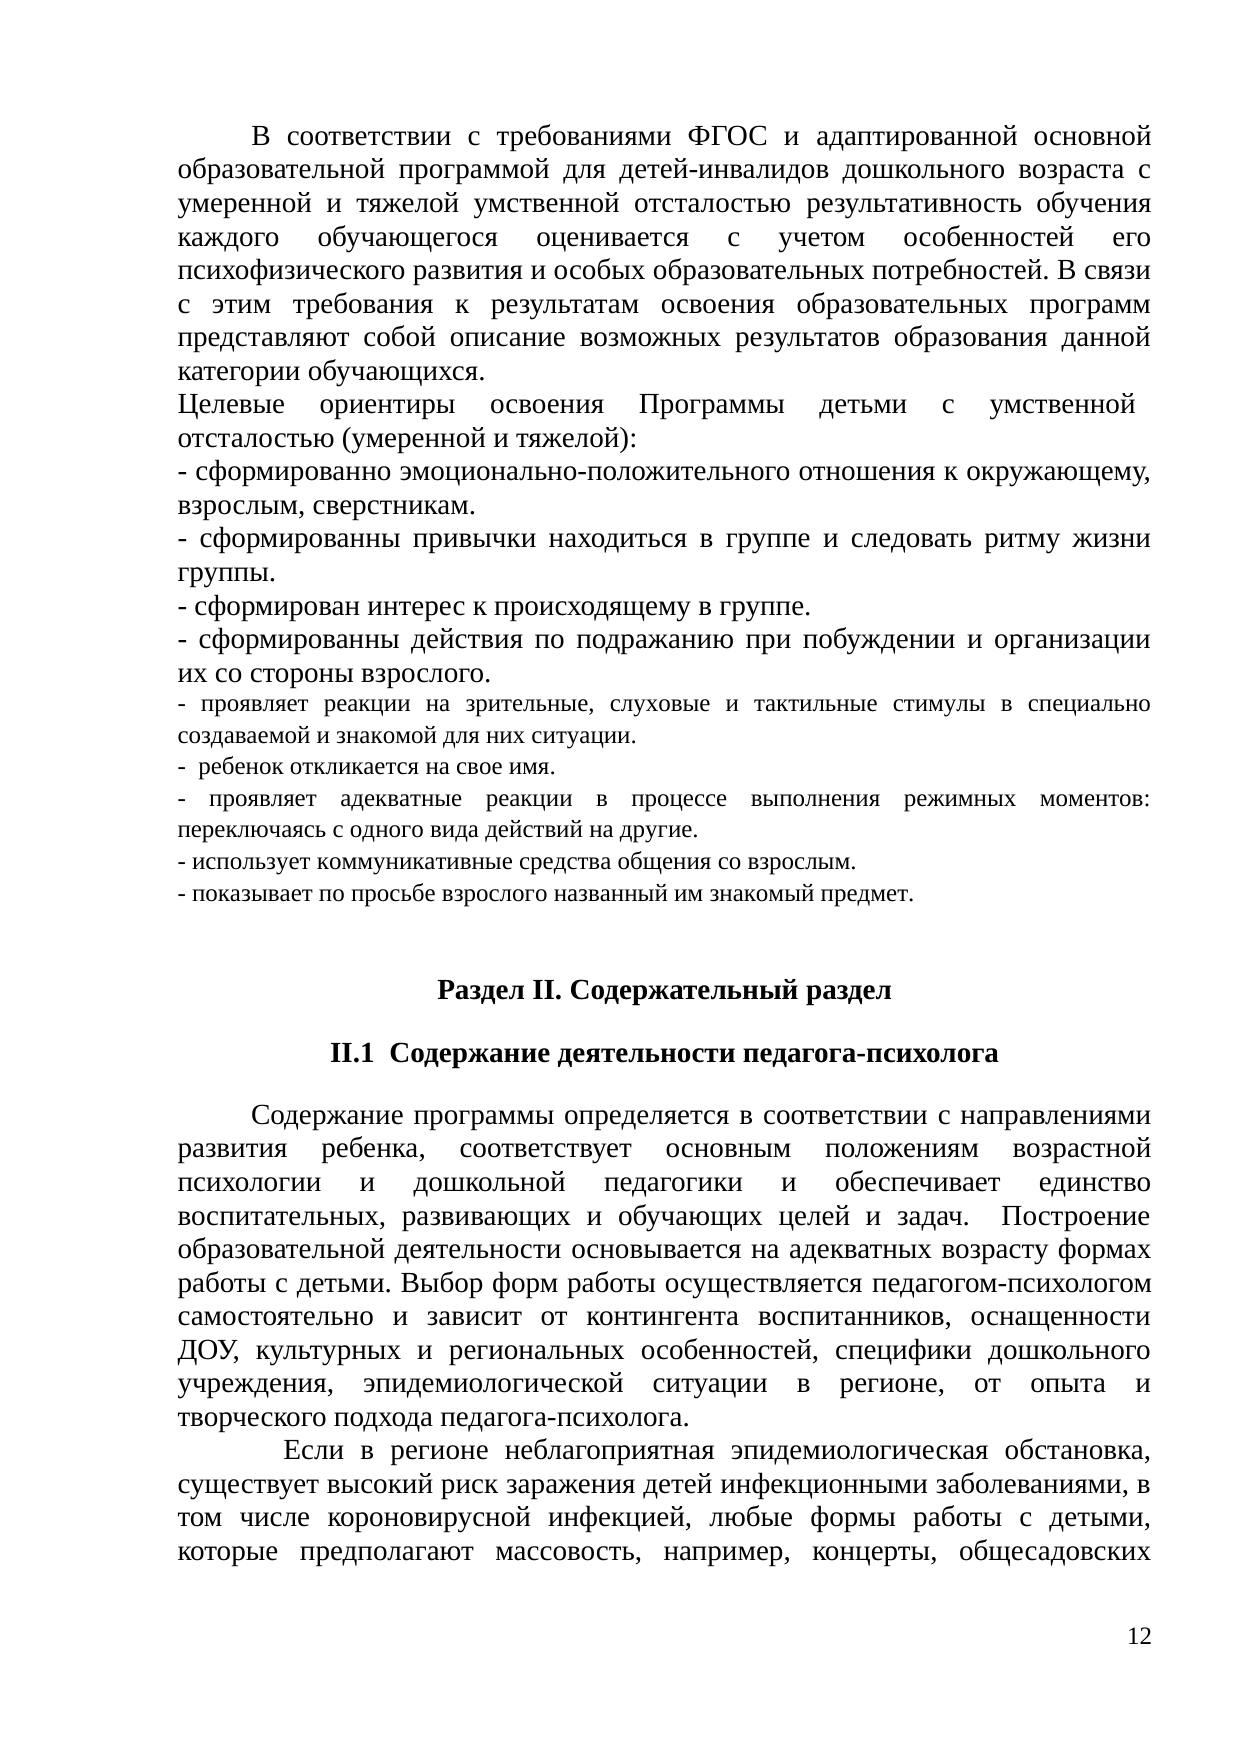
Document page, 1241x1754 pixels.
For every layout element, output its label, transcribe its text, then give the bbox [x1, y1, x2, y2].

text - сформирован интерес к происходящему в группе. [177, 588, 1152, 621]
list - проявляет адекватные реакции в процессе выполнения режимных моментов: переключаясь с одного вида действий на другие. [177, 783, 1152, 843]
text В соответствии с требованиями ФГОС и адаптированной основной образовательной программой для детей-инвалидов дошкольного возраста с умеренной и тяжелой умственной отсталостью результативность обучения каждого обучающегося оценивается с учетом особенностей его психофизического развития и особых образовательных потребностей. В связи с этим требования к результатам освоения образовательных программ представляют собой описание возможных результатов образования данной категории обучающихся. [177, 118, 1152, 386]
list - показывает по просьбе взрослого названный им знакомый предмет. [177, 878, 1163, 906]
text Целевые ориентиры освоения Программы детьми с умственной отсталостью (умеренной и тяжелой): [177, 386, 1136, 453]
list - использует коммуникативные средства общения со взрослым. [177, 846, 1152, 875]
text - сформированны действия по подражанию при побуждении и организации их со стороны взрослого. [177, 621, 1152, 688]
list - ребенок откликается на свое имя. [177, 751, 1151, 780]
list - проявляет реакции на зрительные, слуховые и тактильные стимулы в специально создаваемой и знакомой для них ситуации. [177, 688, 1152, 749]
text - сформированны привычки находиться в группе и следовать ритму жизни группы. [177, 521, 1152, 588]
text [177, 1432, 1152, 1567]
text II.1 Содержание деятельности педагога-психолога [177, 1035, 1152, 1068]
text Раздел II. Содержательный раздел [177, 972, 1152, 1006]
text Содержание программы определяется в соответствии с направлениями развития ребенка, соответствует основным положениям возрастной психологии и дошкольной педагогики и обеспечивает единство воспитательных, развивающих и обучающих целей и задач. Построение образовательной деятельности основывается на адекватных возрасту формах работы с детьми. Выбор форм работы осуществляется педагогом-психологом самостоятельно и зависит от контингента воспитанников, оснащенности ДОУ, культурных и региональных особенностей, специфики дошкольного учреждения, эпидемиологической ситуации в регионе, от опыта и творческого подхода педагога-психолога. [177, 1097, 1152, 1432]
text - сформированно эмоционально-положительного отношения к окружающему, взрослым, сверстникам. [177, 453, 1152, 521]
